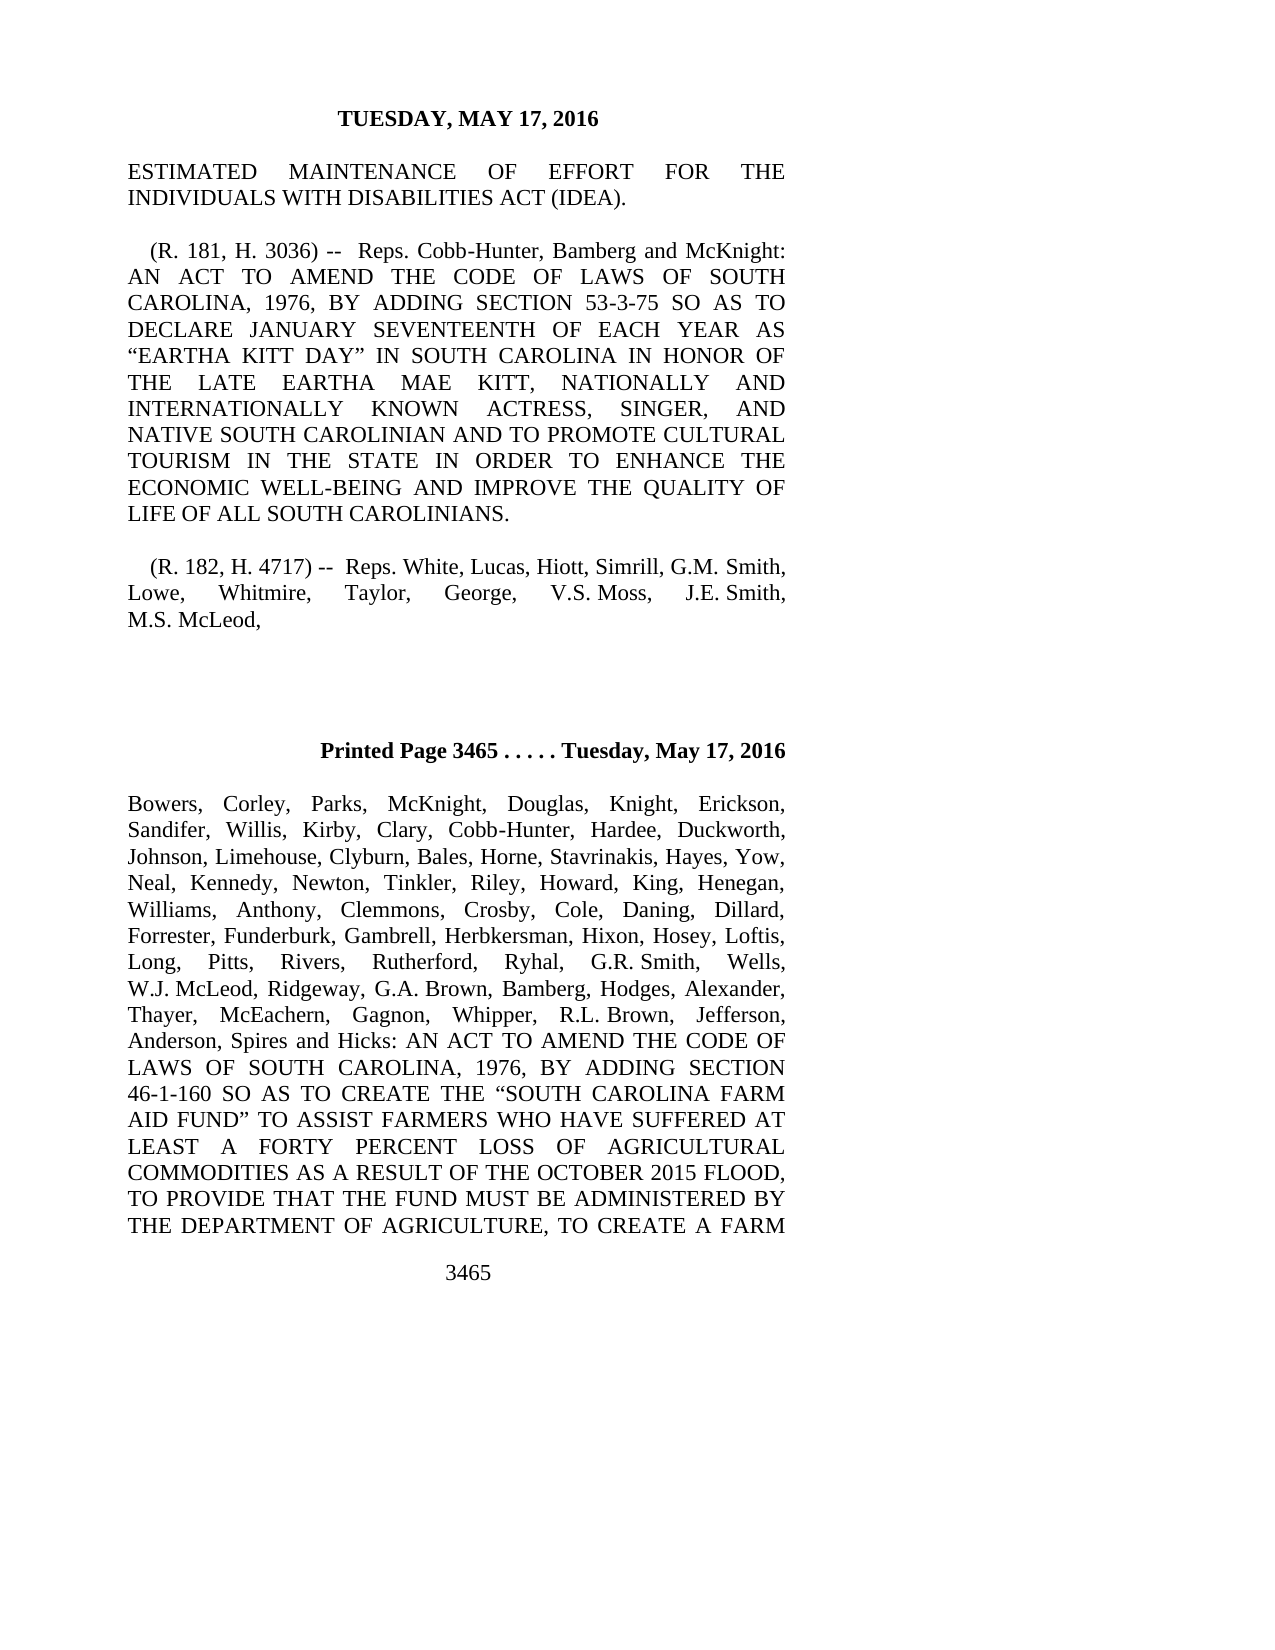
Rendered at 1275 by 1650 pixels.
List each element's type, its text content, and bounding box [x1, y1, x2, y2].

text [127, 790, 786, 1238]
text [127, 158, 786, 210]
text Printed Page 3465 . . . . . Tuesday, May 17, 2016 [127, 737, 786, 764]
text (R. 182, H. 4717) -- Reps. White, Lucas, Hiott, Simrill, G.M. Smith, Lowe, Whitmire, Taylor, George, V.S. Moss, J.E. Smith, M.S. McLeod, [127, 553, 786, 632]
text (R. 181, H. 3036) -- Reps. Cobb-Hunter, Bamberg and McKnight: AN ACT TO AMEND THE CODE OF LAWS OF SOUTH CAROLINA, 1976, BY ADDING SECTION 53-3-75 SO AS TO DECLARE JANUARY SEVENTEENTH OF EACH YEAR AS “EARTHA KITT DAY” IN SOUTH CAROLINA IN HONOR OF THE LATE EARTHA MAE KITT, NATIONALLY AND INTERNATIONALLY KNOWN ACTRESS, SINGER, AND NATIVE SOUTH CAROLINIAN AND TO PROMOTE CULTURAL TOURISM IN THE STATE IN ORDER TO ENHANCE THE ECONOMIC WELL-BEING AND IMPROVE THE QUALITY OF LIFE OF ALL SOUTH CAROLINIANS. [127, 237, 786, 527]
